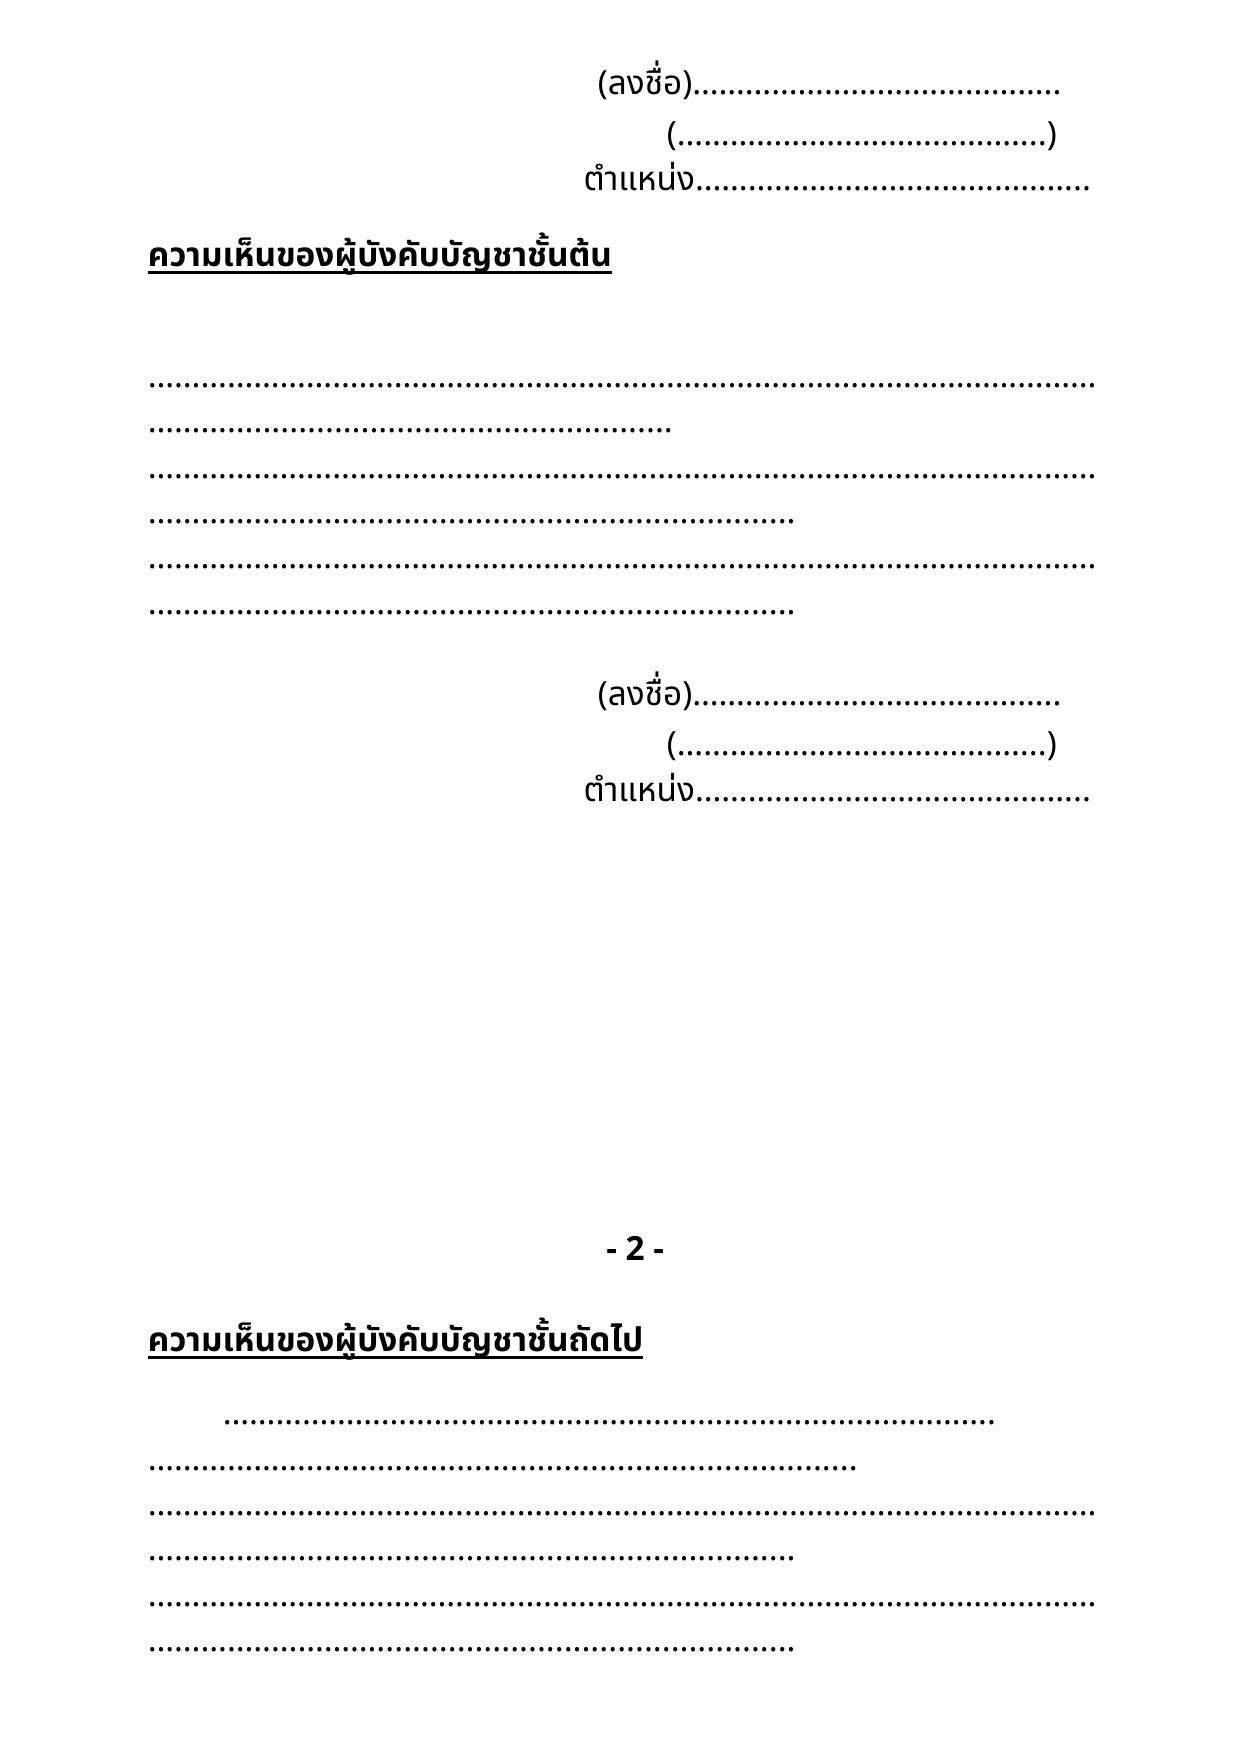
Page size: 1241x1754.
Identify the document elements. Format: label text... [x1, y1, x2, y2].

text …………………………………………………………………………………………………………..…………............................................... [148, 1571, 1122, 1661]
text ตำแหน่ง………………….………………….. [148, 766, 1122, 816]
text …………………………………………………………………………………………………………..…………............................................... [148, 533, 1122, 624]
subtitle ความเห็นของผู้บังคับบัญชาชั้นต้น [148, 231, 1122, 281]
text ตำแหน่ง………………….………………….. [148, 155, 1122, 206]
text - 2 - [148, 1225, 1122, 1270]
text …………………………………………………………………………….……………….....………................................................ [148, 1389, 1122, 1480]
text (………………..………………....) [523, 110, 1122, 155]
text …………………………………………………………………………………………………………..…………............................................... [148, 1480, 1122, 1571]
text …………………………………………………………………………………………………………..…………............................................... [148, 442, 1122, 533]
text ……………………………………………………………………………………………………….................................................. [148, 306, 1122, 442]
text (………………..………………....) [523, 720, 1122, 766]
text (ลงชื่อ)………………….……………….. [523, 669, 1122, 720]
subtitle ความเห็นของผู้บังคับบัญชาชั้นถัดไป [148, 1316, 1122, 1366]
text (ลงชื่อ)………………….……………….. [523, 59, 1122, 110]
